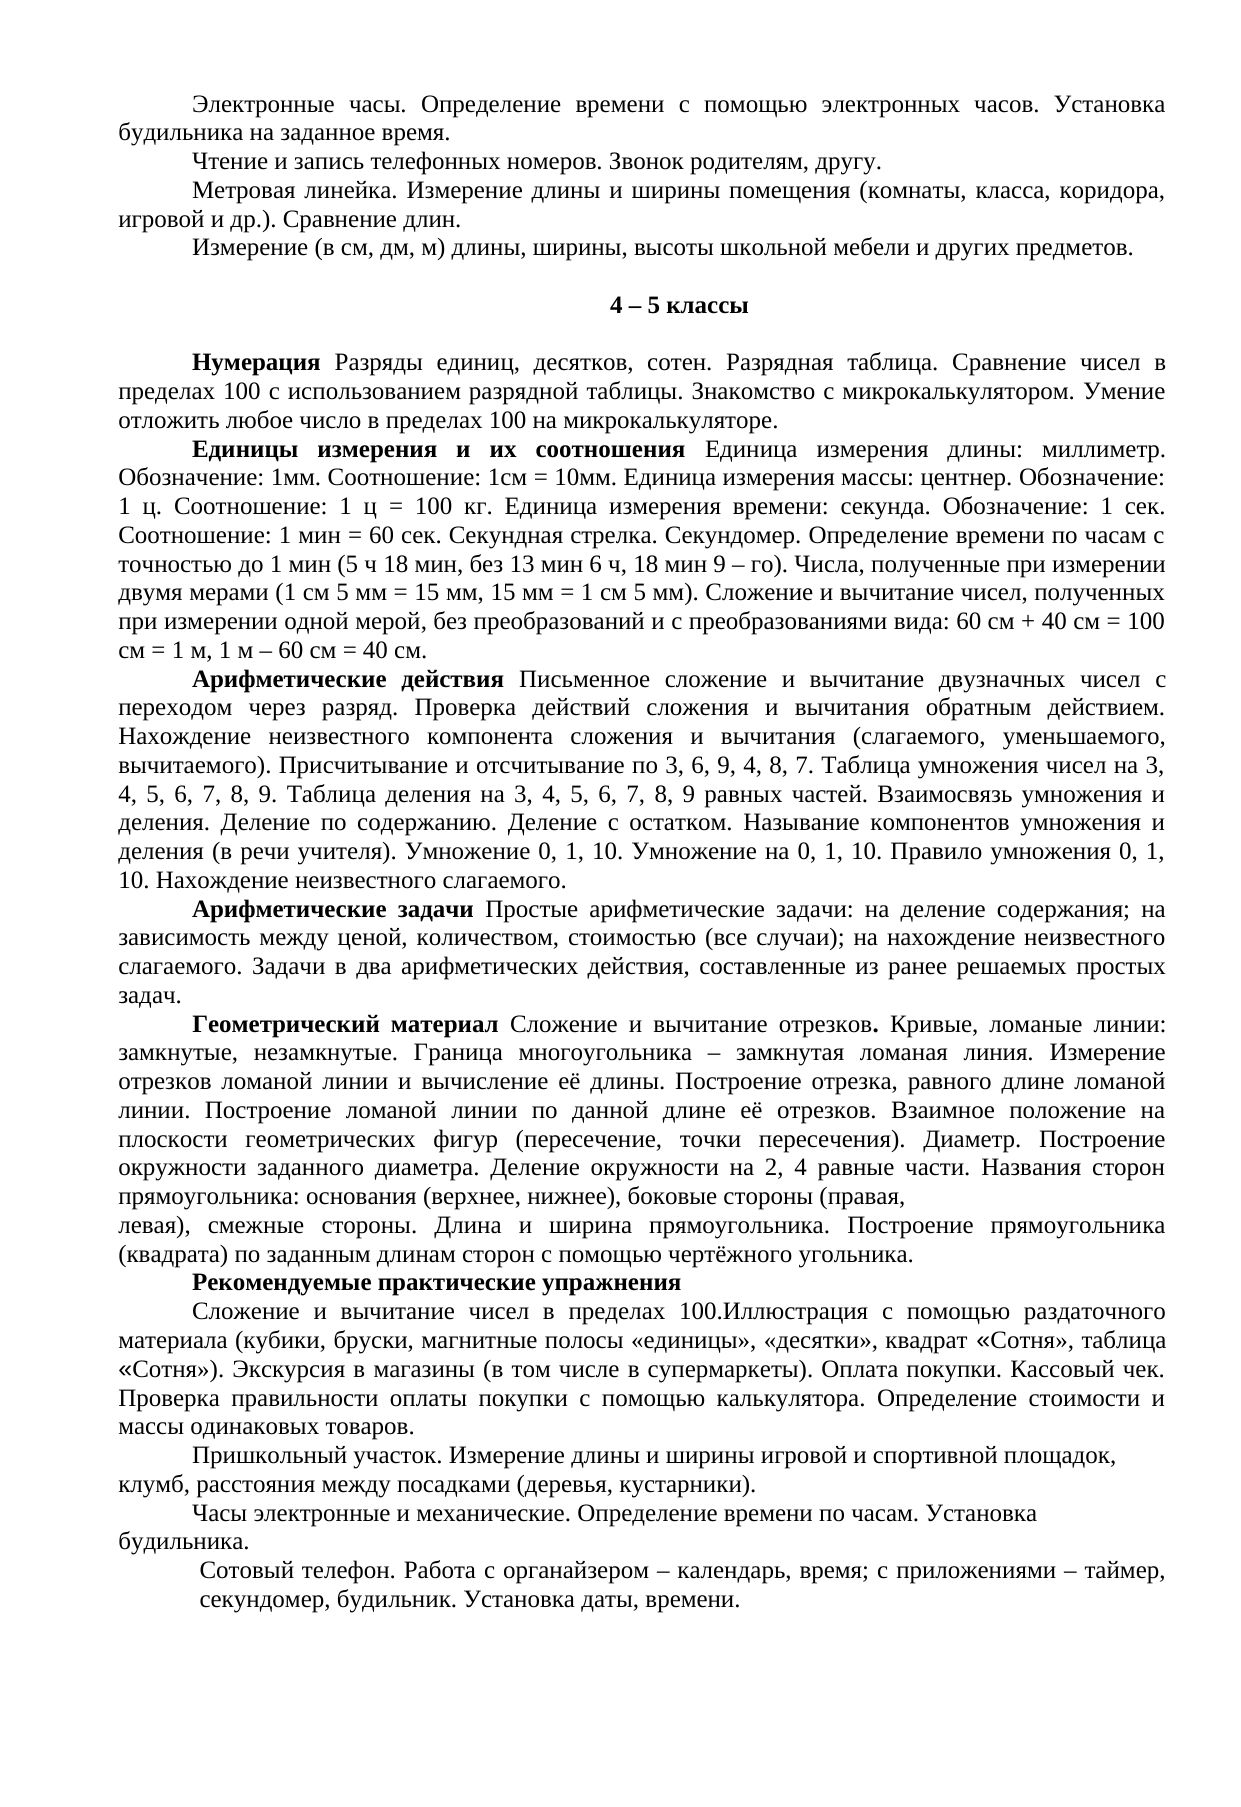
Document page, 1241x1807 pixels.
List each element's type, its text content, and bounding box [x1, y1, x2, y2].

text Единицы измерения и их соотношения Единица измерения длины: миллиметр. Обозначение: 1мм. Соотношение: 1см = 10мм. Единица измерения массы: центнер. Обозначение: 1 ц. Соотношение: 1 ц = 100 кг. Единица измерения времени: секунда. Обозначение: 1 сек. Соотношение: 1 мин = 60 сек. Секундная стрелка. Секундомер. Определение времени по часам с точностью до 1 мин (5 ч 18 мин, без 13 мин 6 ч, 18 мин 9 – го). Числа, полученные при измерении двумя мерами (1 см 5 мм = 15 мм, 15 мм = 1 см 5 мм). Сложение и вычитание чисел, полученных при измерении одной мерой, без преобразований и с преобразованиями вида: 60 см + 40 см = 100 см = 1 м, 1 м – 60 см = 40 см. [118, 434, 1167, 664]
text Арифметические задачи Простые арифметические задачи: на деление содержания; на зависимость между ценой, количеством, стоимостью (все случаи); на нахождение неизвестного слагаемого. Задачи в два арифметических действия, составленные из ранее решаемых простых задач. [118, 894, 1167, 1009]
text Нумерация Разряды единиц, десятков, сотен. Разрядная таблица. Сравнение чисел в пределах 100 с использованием разрядной таблицы. Знакомство с микрокалькулятором. Умение отложить любое число в пределах 100 на микрокалькуляторе. [118, 347, 1167, 434]
text Сложение и вычитание чисел в пределах 100.Иллюстрация с помощью раздаточного материала (кубики, бруски, магнитные полосы «единицы», «десятки», квадрат «Сотня», таблица «Сотня»). Экскурсия в магазины (в том числе в супермаркеты). Оплата покупки. Кассовый чек. Проверка правильности оплаты покупки с помощью калькулятора. Определение стоимости и массы одинаковых товаров. [118, 1296, 1167, 1440]
text левая), смежные стороны. Длина и ширина прямоугольника. Построение прямоугольника (квадрата) по заданным длинам сторон с помощью чертёжного угольника. [118, 1210, 1167, 1267]
text Рекомендуемые практические упражнения [118, 1267, 1167, 1296]
text Измерение (в см, дм, м) длины, ширины, высоты школьной мебели и других предметов. [118, 232, 1167, 261]
text Пришкольный участок. Измерение длины и ширины игровой и спортивной площадок, клумб, расстояния между посадками (деревья, кустарники). [118, 1440, 1167, 1498]
text Геометрический материал Сложение и вычитание отрезков. Кривые, ломаные линии: замкнутые, незамкнутые. Граница многоугольника – замкнутая ломаная линия. Измерение отрезков ломаной линии и вычисление её длины. Построение отрезка, равного длине ломаной линии. Построение ломаной линии по данной длине её отрезков. Взаимное положение на плоскости геометрических фигур (пересечение, точки пересечения). Диаметр. Построение окружности заданного диаметра. Деление окружности на 2, 4 равные части. Названия сторон прямоугольника: основания (верхнее, нижнее), боковые стороны (правая, [118, 1009, 1167, 1210]
text Чтение и запись телефонных номеров. Звонок родителям, другу. [118, 146, 1167, 175]
text 4 – 5 классы [118, 290, 1167, 319]
text Часы электронные и механические. Определение времени по часам. Установка будильника. [118, 1498, 1167, 1555]
text Сотовый телефон. Работа с органайзером – календарь, время; с приложениями – таймер, секундомер, будильник. Установка даты, времени. [199, 1555, 1167, 1613]
text Метровая линейка. Измерение длины и ширины помещения (комнаты, класса, коридора, игровой и др.). Сравнение длин. [118, 175, 1167, 232]
text Электронные часы. Определение времени с помощью электронных часов. Установка будильника на заданное время. [118, 89, 1167, 146]
text Арифметические действия Письменное сложение и вычитание двузначных чисел с переходом через разряд. Проверка действий сложения и вычитания обратным действием. Нахождение неизвестного компонента сложения и вычитания (слагаемого, уменьшаемого, вычитаемого). Присчитывание и отсчитывание по 3, 6, 9, 4, 8, 7. Таблица умножения чисел на 3, 4, 5, 6, 7, 8, 9. Таблица деления на 3, 4, 5, 6, 7, 8, 9 равных частей. Взаимосвязь умножения и деления. Деление по содержанию. Деление с остатком. Называние компонентов умножения и деления (в речи учителя). Умножение 0, 1, 10. Умножение на 0, 1, 10. Правило умножения 0, 1, 10. Нахождение неизвестного слагаемого. [118, 664, 1167, 894]
